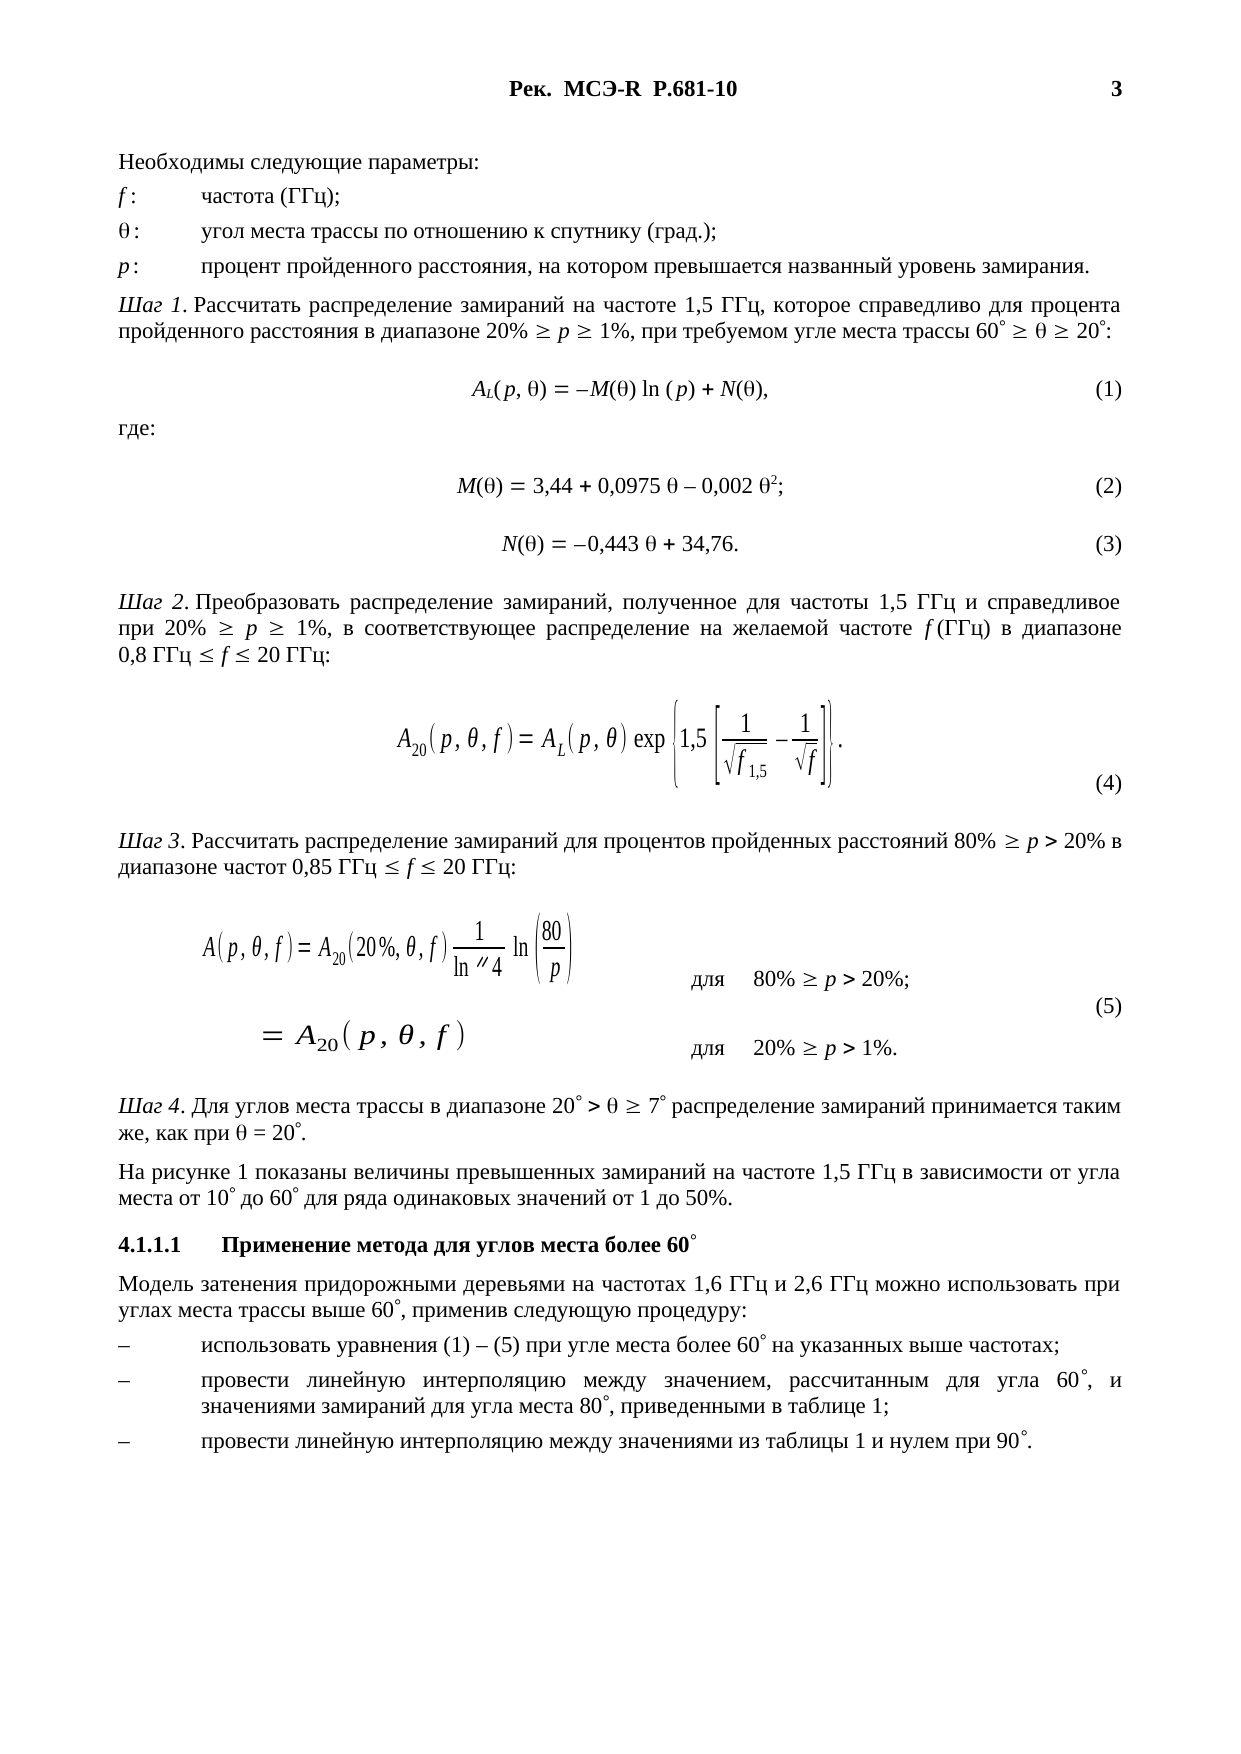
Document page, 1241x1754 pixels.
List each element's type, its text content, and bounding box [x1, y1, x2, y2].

text Шаг 3. Рассчитать распределение замираний для процентов пройденных расстояний 80%  p  20% в диапазоне частот 0,85 ГГц  f  20 ГГц: [118, 827, 1122, 879]
text – провести линейную интерполяцию между значением, рассчитанным для угла 60, и значениями замираний для угла места 80, приведенными в таблице 1; [118, 1366, 1122, 1418]
text для 20%  p  1%. [118, 1018, 1122, 1061]
text Модель затенения придорожными деревьями на частотах 1,6 ГГц и 2,6 ГГц можно использовать при углах места трассы выше 60, применив следующую процедуру: [118, 1270, 1122, 1323]
text Необходимы следующие параметры: [118, 148, 1122, 174]
text N()  – 0,443   34,76. (3) [118, 530, 1122, 556]
text (4) [118, 699, 1122, 795]
text На рисунке 1 показаны величины превышенных замираний на частоте 1,5 ГГц в зависимости от угла места от 10 до 60 для ряда одинаковых значений от 1 до 50%. [118, 1158, 1122, 1210]
text Шаг 2. Преобразовать распределение замираний, полученное для частоты 1,5 ГГц и справедливое при 20%  p  1%, в соответствующее распределение на желаемой частоте f (ГГц) в диапазоне 0,8 ГГц  f  20 ГГц: [118, 588, 1122, 667]
text f : частота (ГГц); [118, 182, 1122, 209]
text – провести линейную интерполяцию между значениями из таблицы 1 и нулем при 90. [118, 1427, 1122, 1453]
text где: [118, 414, 1122, 440]
text Шаг 4. Для углов места трассы в диапазоне 20   7 распределение замираний принимается таким же, как при = 20. [118, 1092, 1122, 1145]
text : угол места трассы по отношению к спутнику (град.); [118, 217, 1122, 243]
text p : процент пройденного расстояния, на котором превышается названный уровень замирания. [118, 252, 1122, 278]
text для 80%  p  20%; [118, 911, 1122, 992]
subtitle 4.1.1.1 Применение метода для углов места более 60 [118, 1231, 1122, 1258]
text AL( p, )  – M() ln ( p)  N(), (1) [118, 375, 1122, 401]
text Шаг 1. Рассчитать распределение замираний на частоте 1,5 ГГц, которое справедливо для процента пройденного расстояния в диапазоне 20%  p  1%, при требуемом угле места трассы 60   20: [118, 291, 1122, 343]
text M()  3,44  0,0975  – 0,002 2; (2) [118, 472, 1122, 498]
text – использовать уравнения (1) – (5) при угле места более 60 на указанных выше частотах; [118, 1331, 1122, 1357]
text (5) [118, 992, 1122, 1018]
